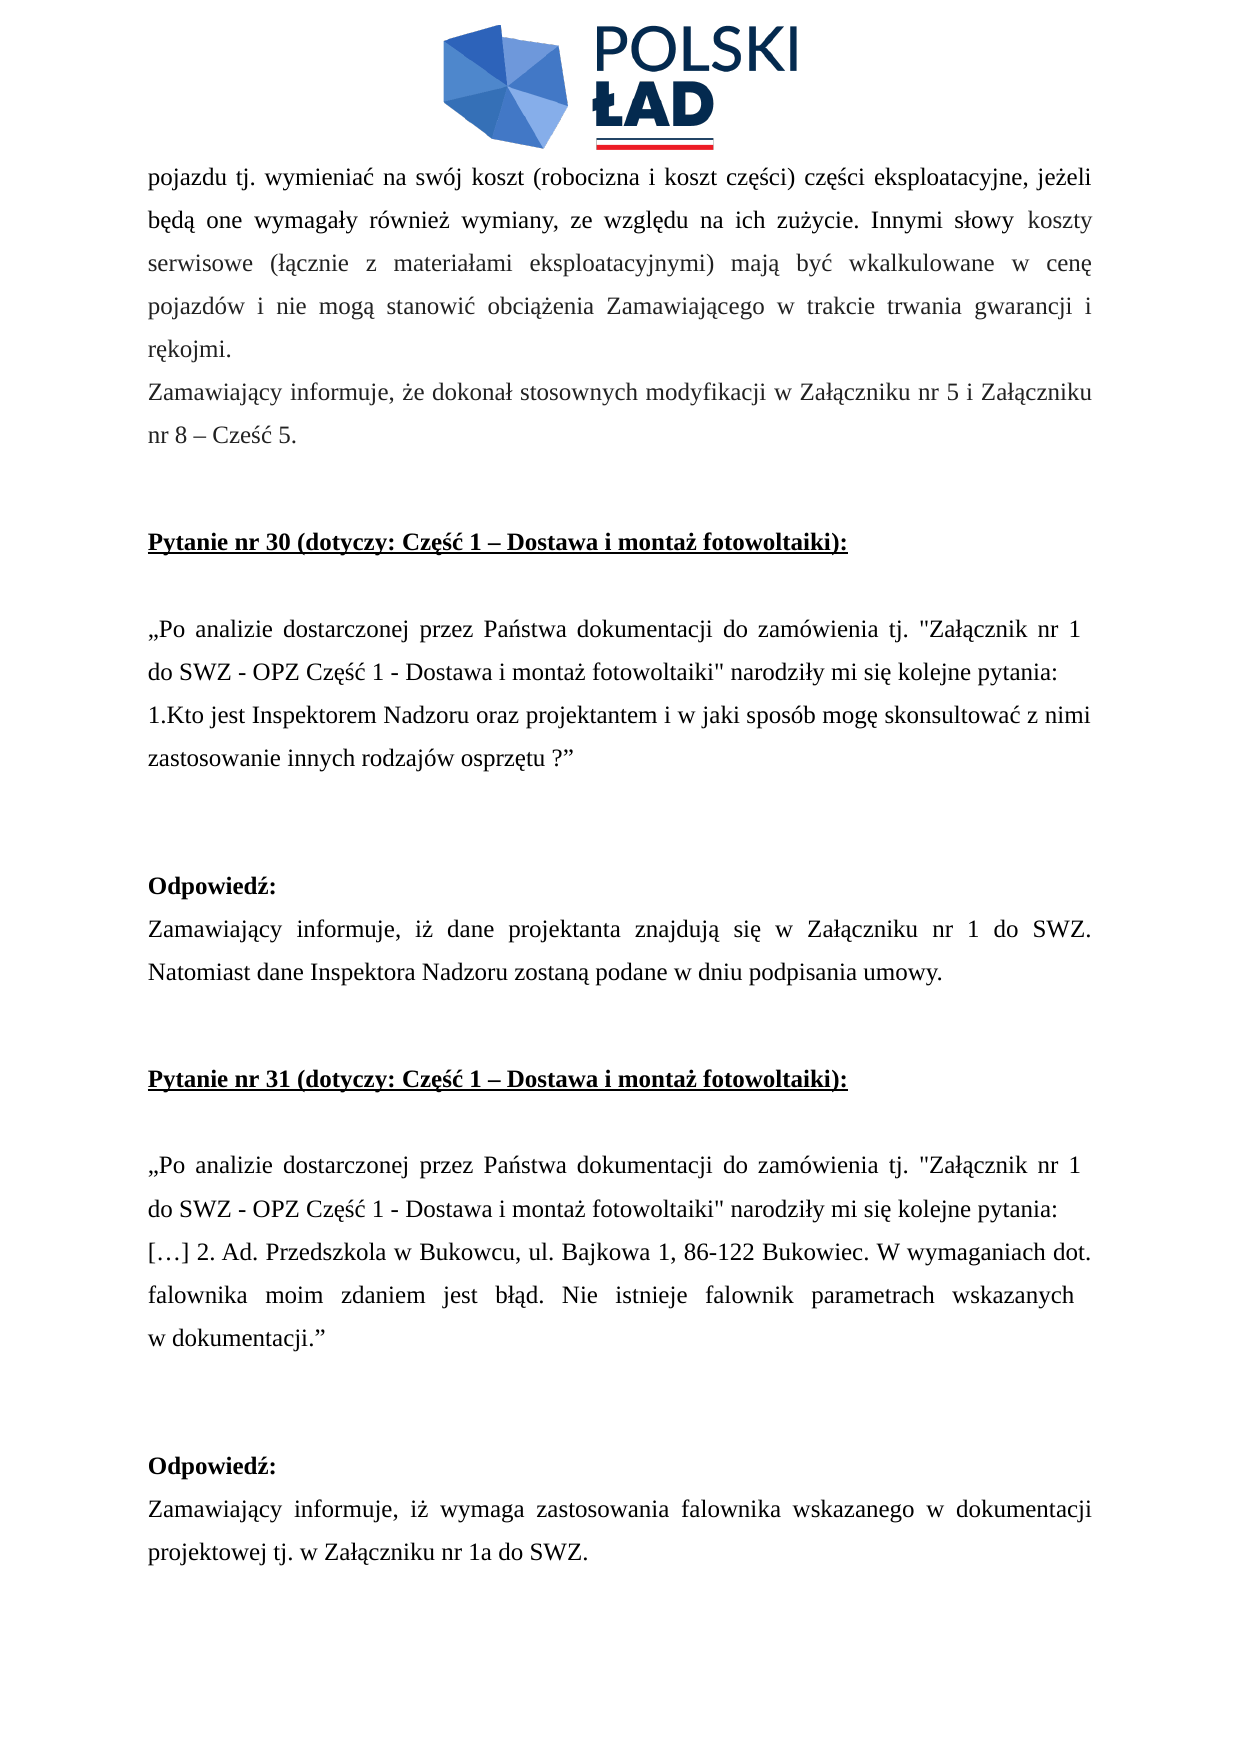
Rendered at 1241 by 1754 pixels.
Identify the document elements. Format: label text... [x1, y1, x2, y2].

text Zamawiający informuje, że dokonał stosownych modyfikacji w Załączniku nr 5 i Załączniku nr 8 – Cześć 5. [148, 377, 1093, 449]
text „Po analizie dostarczonej przez Państwa dokumentacji do zamówienia tj. "Załącznik nr 1 do SWZ - OPZ Część 1 - Dostawa i montaż fotowoltaiki" narodziły mi się kolejne pytania: [148, 614, 1093, 686]
text Pytanie nr 30 (dotyczy: Część 1 – Dostawa i montaż fotowoltaiki): [148, 527, 1093, 556]
text 1.Kto jest Inspektorem Nadzoru oraz projektantem i w jaki sposób mogę skonsultować z nimi zastosowanie innych rodzajów osprzętu ?” [148, 700, 1093, 772]
text […] 2. Ad. Przedszkola w Bukowcu, ul. Bajkowa 1, 86-122 Bukowiec. W wymaganiach dot. falownika moim zdaniem jest błąd. Nie istnieje falownik parametrach wskazanych w dokumentacji.” [148, 1237, 1093, 1352]
text „Po analizie dostarczonej przez Państwa dokumentacji do zamówienia tj. "Załącznik nr 1 do SWZ - OPZ Część 1 - Dostawa i montaż fotowoltaiki" narodziły mi się kolejne pytania: [148, 1151, 1093, 1222]
text Zamawiający informuje, iż wymaga zastosowania falownika wskazanego w dokumentacji projektowej tj. w Załączniku nr 1a do SWZ. [148, 1494, 1093, 1566]
text Pytanie nr 31 (dotyczy: Część 1 – Dostawa i montaż fotowoltaiki): [148, 1064, 1093, 1093]
text Odpowiedź: [148, 871, 1093, 900]
picture [443, 25, 797, 150]
text Zamawiający informuje, iż dane projektanta znajdują się w Załączniku nr 1 do SWZ. Natomiast dane Inspektora Nadzoru zostaną podane w dniu podpisania umowy. [148, 914, 1093, 986]
text Odpowiedź: [148, 1451, 1093, 1480]
